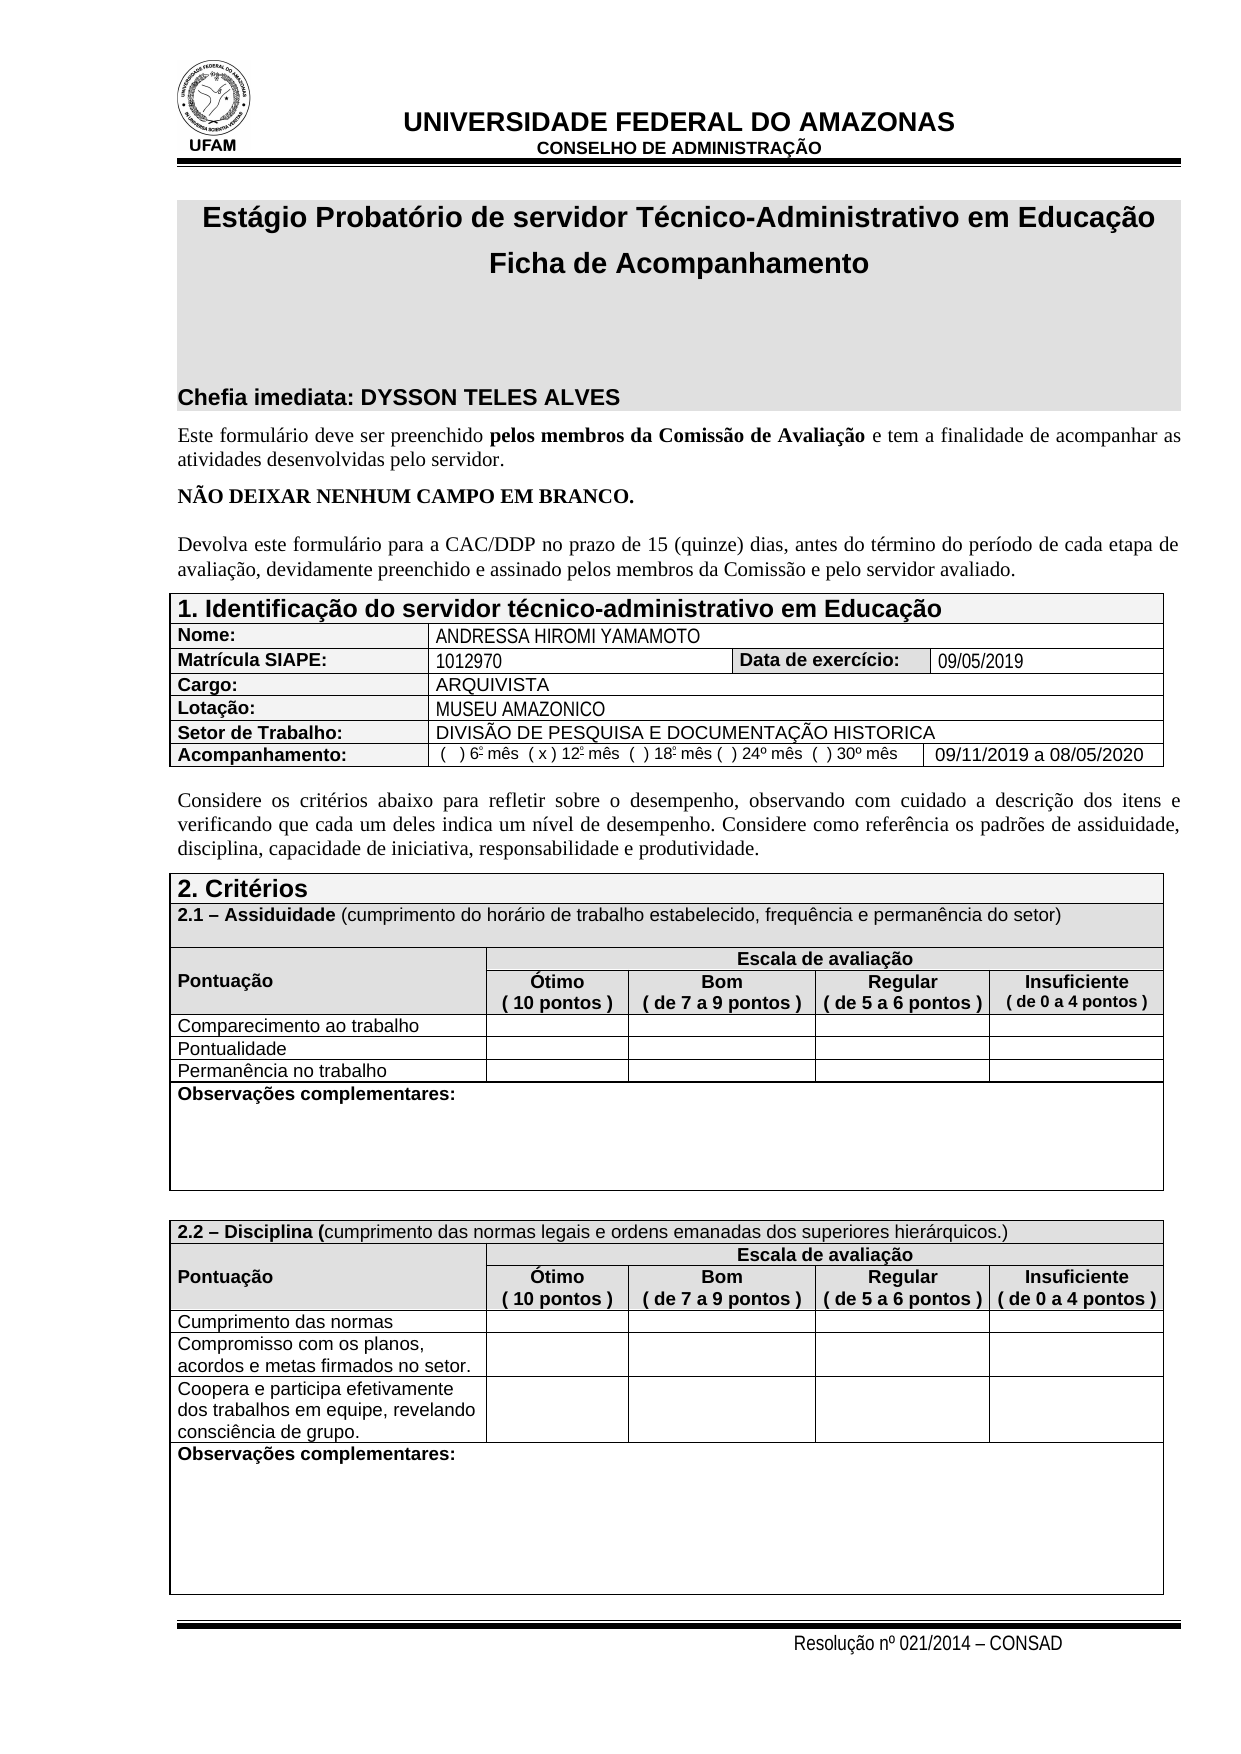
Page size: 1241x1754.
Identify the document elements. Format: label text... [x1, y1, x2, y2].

table_cell Observações complementares: [171, 1443, 1163, 1594]
table_cell [487, 1377, 628, 1442]
text Ficha de Acompanhamento [177, 246, 1181, 280]
table_cell [990, 1015, 1163, 1036]
table_cell Insuficiente ( de 0 a 4 pontos ) [990, 971, 1163, 1014]
table_cell [990, 1060, 1163, 1081]
table_cell [487, 1015, 628, 1036]
table_cell Ótimo ( 10 pontos ) [487, 1266, 628, 1309]
text Devolva este formulário para a CAC/DDP no prazo de 15 (quinze) dias, antes do término do período de cada etapa de avaliação, devidamente preenchido e assinado pelos membros da Comissão e pelo servidor avaliado. [177, 532, 1181, 581]
table_cell [487, 1060, 628, 1081]
picture [177, 60, 252, 151]
table_header 1. Identificação do servidor técnico-administrativo em Educação [171, 594, 1163, 623]
table_cell Regular ( de 5 a 6 pontos ) [816, 971, 989, 1014]
table_cell [487, 1037, 628, 1059]
table_cell Pontuação [171, 1244, 486, 1309]
table_cell Escala de avaliação [487, 1244, 1163, 1265]
table_cell Setor de Trabalho: [171, 721, 428, 743]
table_cell [629, 1333, 815, 1376]
table_cell Compromisso com os planos, acordos e metas firmados no setor. [171, 1333, 486, 1376]
table_cell ( ) 6º mês ( x ) 12º mês ( ) 18º mês ( ) 24º mês ( ) 30º mês [429, 744, 923, 766]
table_cell [629, 1377, 815, 1442]
table_cell [816, 1060, 989, 1081]
table_cell [629, 1015, 815, 1036]
table_cell [816, 1333, 989, 1376]
table_cell Cumprimento das normas [171, 1311, 486, 1332]
table_cell Pontuação [171, 948, 486, 1014]
text Estágio Probatório de servidor Técnico-Administrativo em Educação [177, 200, 1181, 234]
table_cell [629, 1037, 815, 1059]
table_cell Nome: [171, 624, 428, 648]
table_cell [990, 1037, 1163, 1059]
table_cell [990, 1377, 1163, 1442]
table_cell Coopera e participa efetivamente dos trabalhos em equipe, revelando consciência de grupo. [171, 1377, 486, 1442]
table_cell [816, 1037, 989, 1059]
table_cell [816, 1015, 989, 1036]
table_cell Acompanhamento: [171, 744, 428, 766]
table_cell [629, 1060, 815, 1081]
table_cell 1012970 [429, 649, 732, 673]
text Este formulário deve ser preenchido pelos membros da Comissão de Avaliação e tem a finalidade de acompanhar as atividades desenvolvidas pelo servidor. [177, 423, 1181, 471]
text NÃO DEIXAR NENHUM CAMPO EM BRANCO. [177, 484, 1181, 508]
table_cell ARQUIVISTA [429, 674, 1163, 695]
table_cell 2.1 – Assiduidade (cumprimento do horário de trabalho estabelecido, frequência e permanência do setor) [171, 904, 1163, 947]
table_cell [487, 1333, 628, 1376]
table_cell Matrícula SIAPE: [171, 649, 428, 673]
table_cell MUSEU AMAZONICO [429, 696, 1163, 720]
table_cell [629, 1311, 815, 1332]
table_cell Regular ( de 5 a 6 pontos ) [816, 1266, 989, 1309]
text Chefia imediata: DYSSON TELES ALVES [177, 384, 1181, 411]
table_cell Cargo: [171, 674, 428, 695]
table_cell Pontualidade [171, 1037, 486, 1059]
table_header 2. Critérios [171, 874, 1163, 903]
table_cell Lotação: [171, 696, 428, 720]
table_cell [487, 1311, 628, 1332]
table_cell Permanência no trabalho [171, 1060, 486, 1081]
table_cell 09/05/2019 [931, 649, 1163, 673]
text Considere os critérios abaixo para refletir sobre o desempenho, observando com cuidado a descrição dos itens e verificando que cada um deles indica um nível de desempenho. Considere como referência os padrões de assiduidade, disciplina, capacidade de iniciativa, responsabilidade e produtividade. [177, 788, 1181, 860]
table_cell Insuficiente ( de 0 a 4 pontos ) [990, 1266, 1163, 1309]
table_cell ANDRESSA HIROMI YAMAMOTO [429, 624, 1163, 648]
table_cell [816, 1311, 989, 1332]
table_cell Observações complementares: [171, 1083, 1163, 1190]
table_cell 09/11/2019 a 08/05/2020 [924, 744, 1163, 766]
table_cell Escala de avaliação [487, 948, 1163, 969]
table_header 2.2 – Disciplina (cumprimento das normas legais e ordens emanadas dos superiores hierárquicos.) [171, 1221, 1163, 1243]
table_cell [990, 1333, 1163, 1376]
table_cell Bom ( de 7 a 9 pontos ) [629, 971, 815, 1014]
table_cell Data de exercício: [733, 649, 930, 673]
table_cell Ótimo ( 10 pontos ) [487, 971, 628, 1014]
table_cell Bom ( de 7 a 9 pontos ) [629, 1266, 815, 1309]
table_cell DIVISÃO DE PESQUISA E DOCUMENTAÇÃO HISTORICA [429, 721, 1163, 743]
table_cell Comparecimento ao trabalho [171, 1015, 486, 1036]
table_cell [816, 1377, 989, 1442]
table_cell [990, 1311, 1163, 1332]
